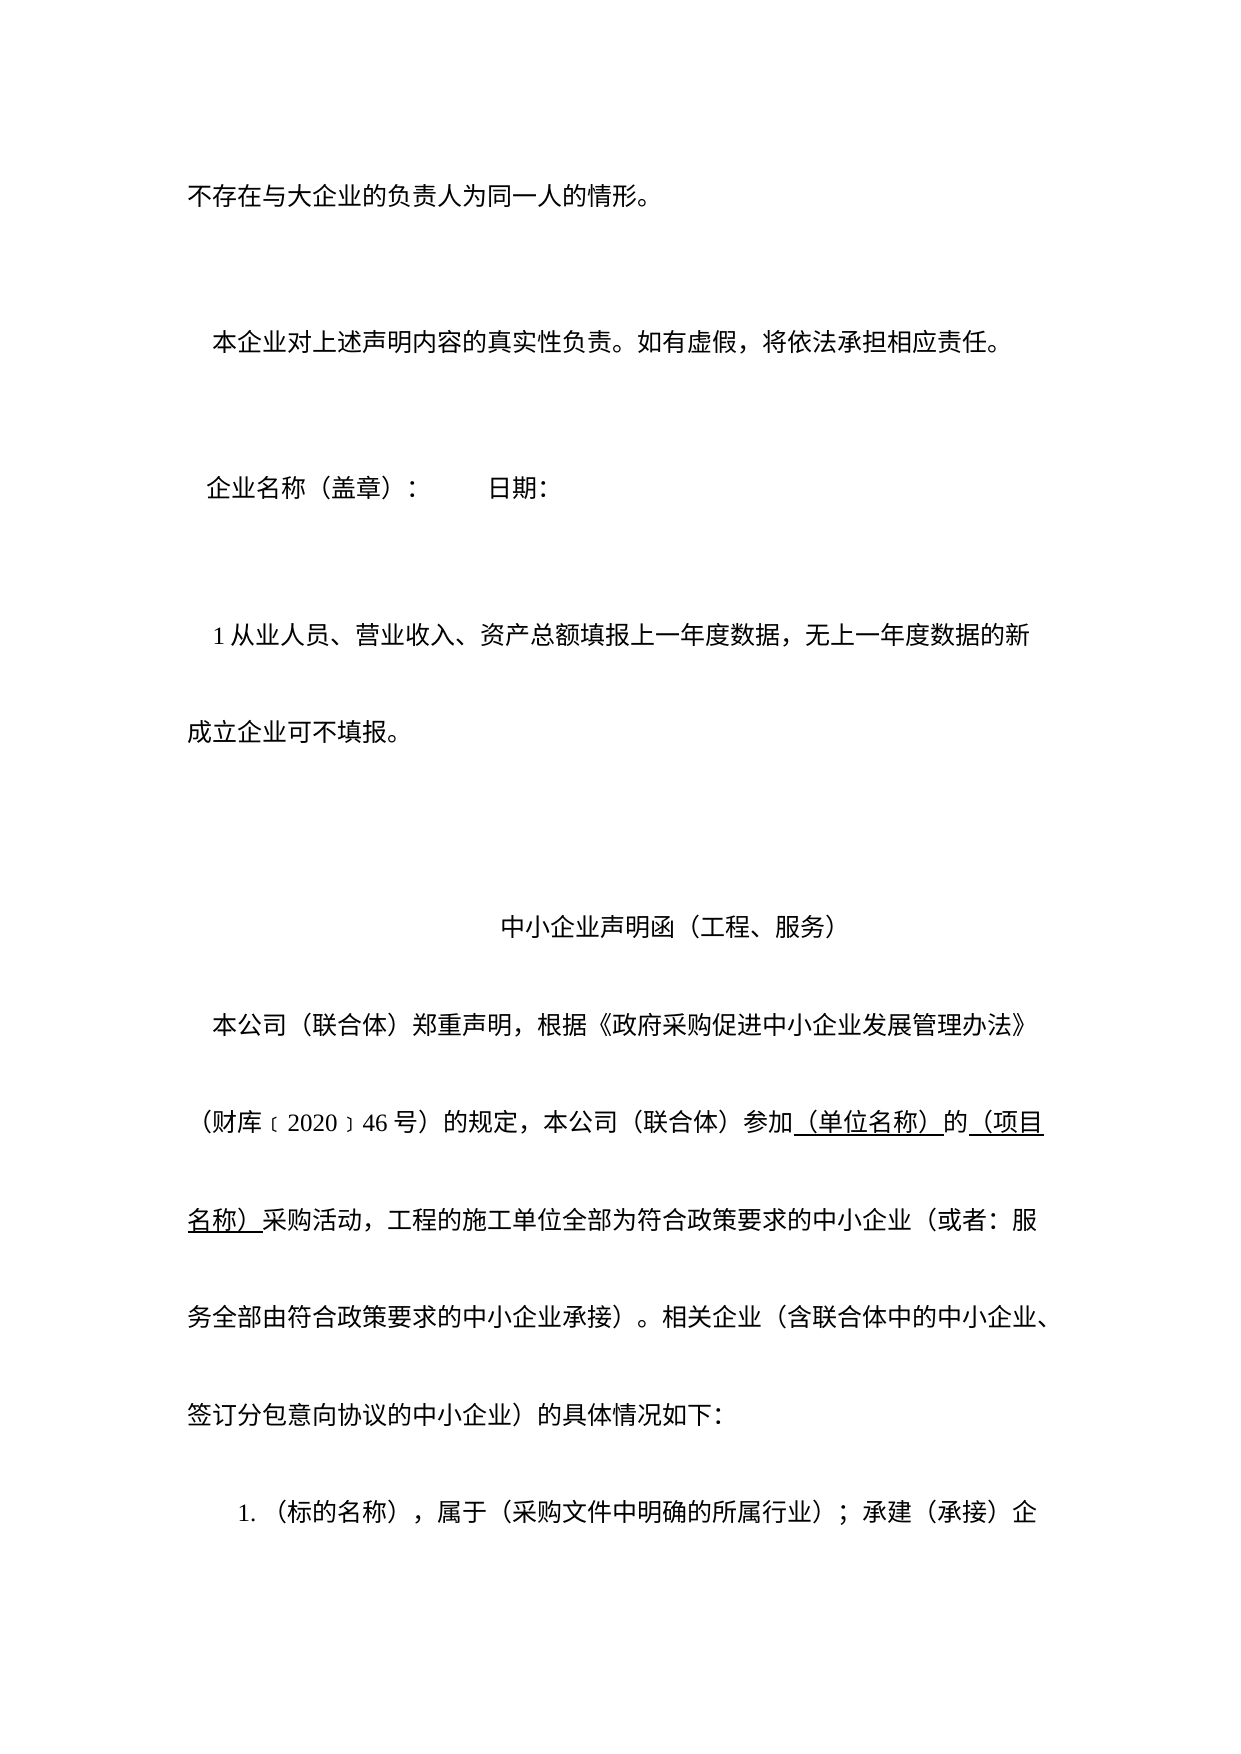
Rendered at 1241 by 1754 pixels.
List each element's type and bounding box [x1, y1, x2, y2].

text [187, 162, 1053, 1543]
